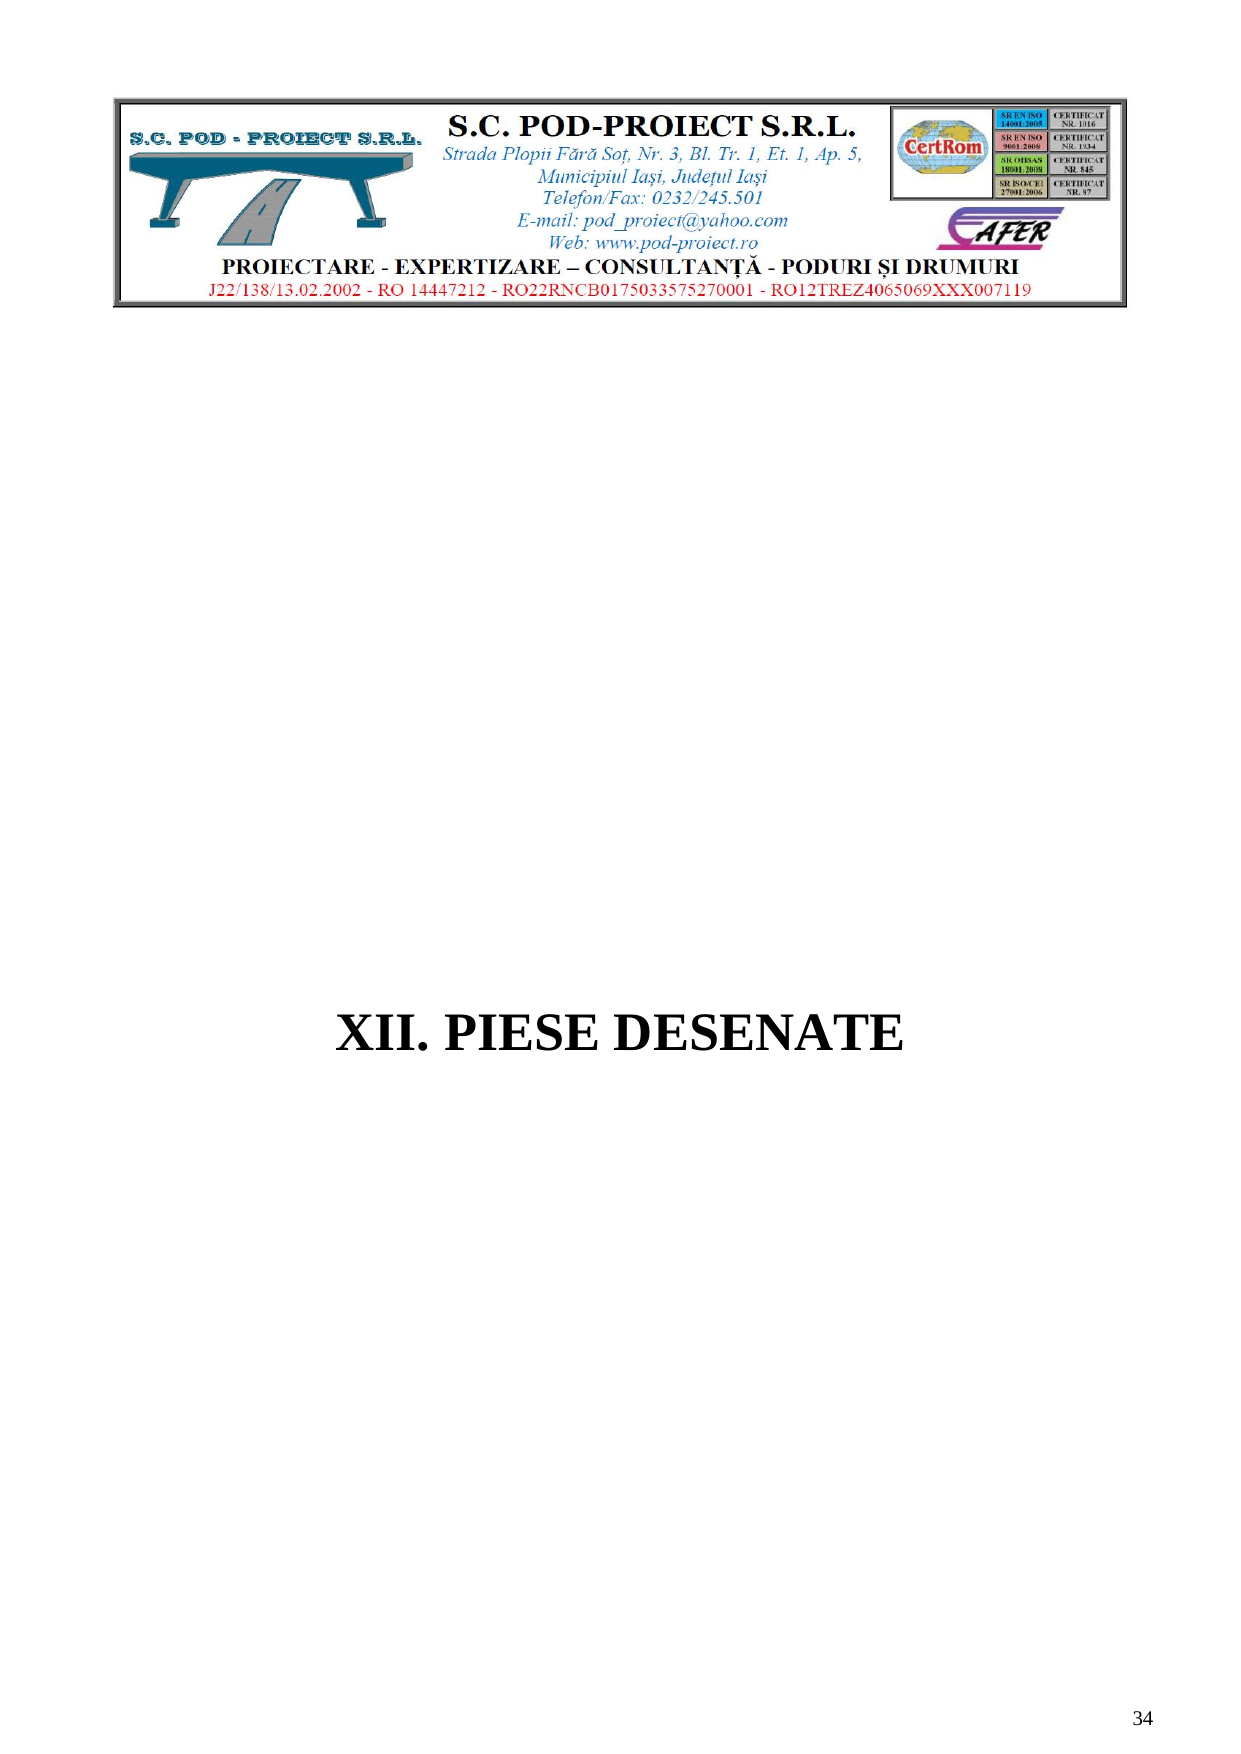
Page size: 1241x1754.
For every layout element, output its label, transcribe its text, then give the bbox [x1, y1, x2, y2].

picture [109, 93, 1132, 310]
text XII. PIESE DESENATE [89, 1000, 1153, 1062]
